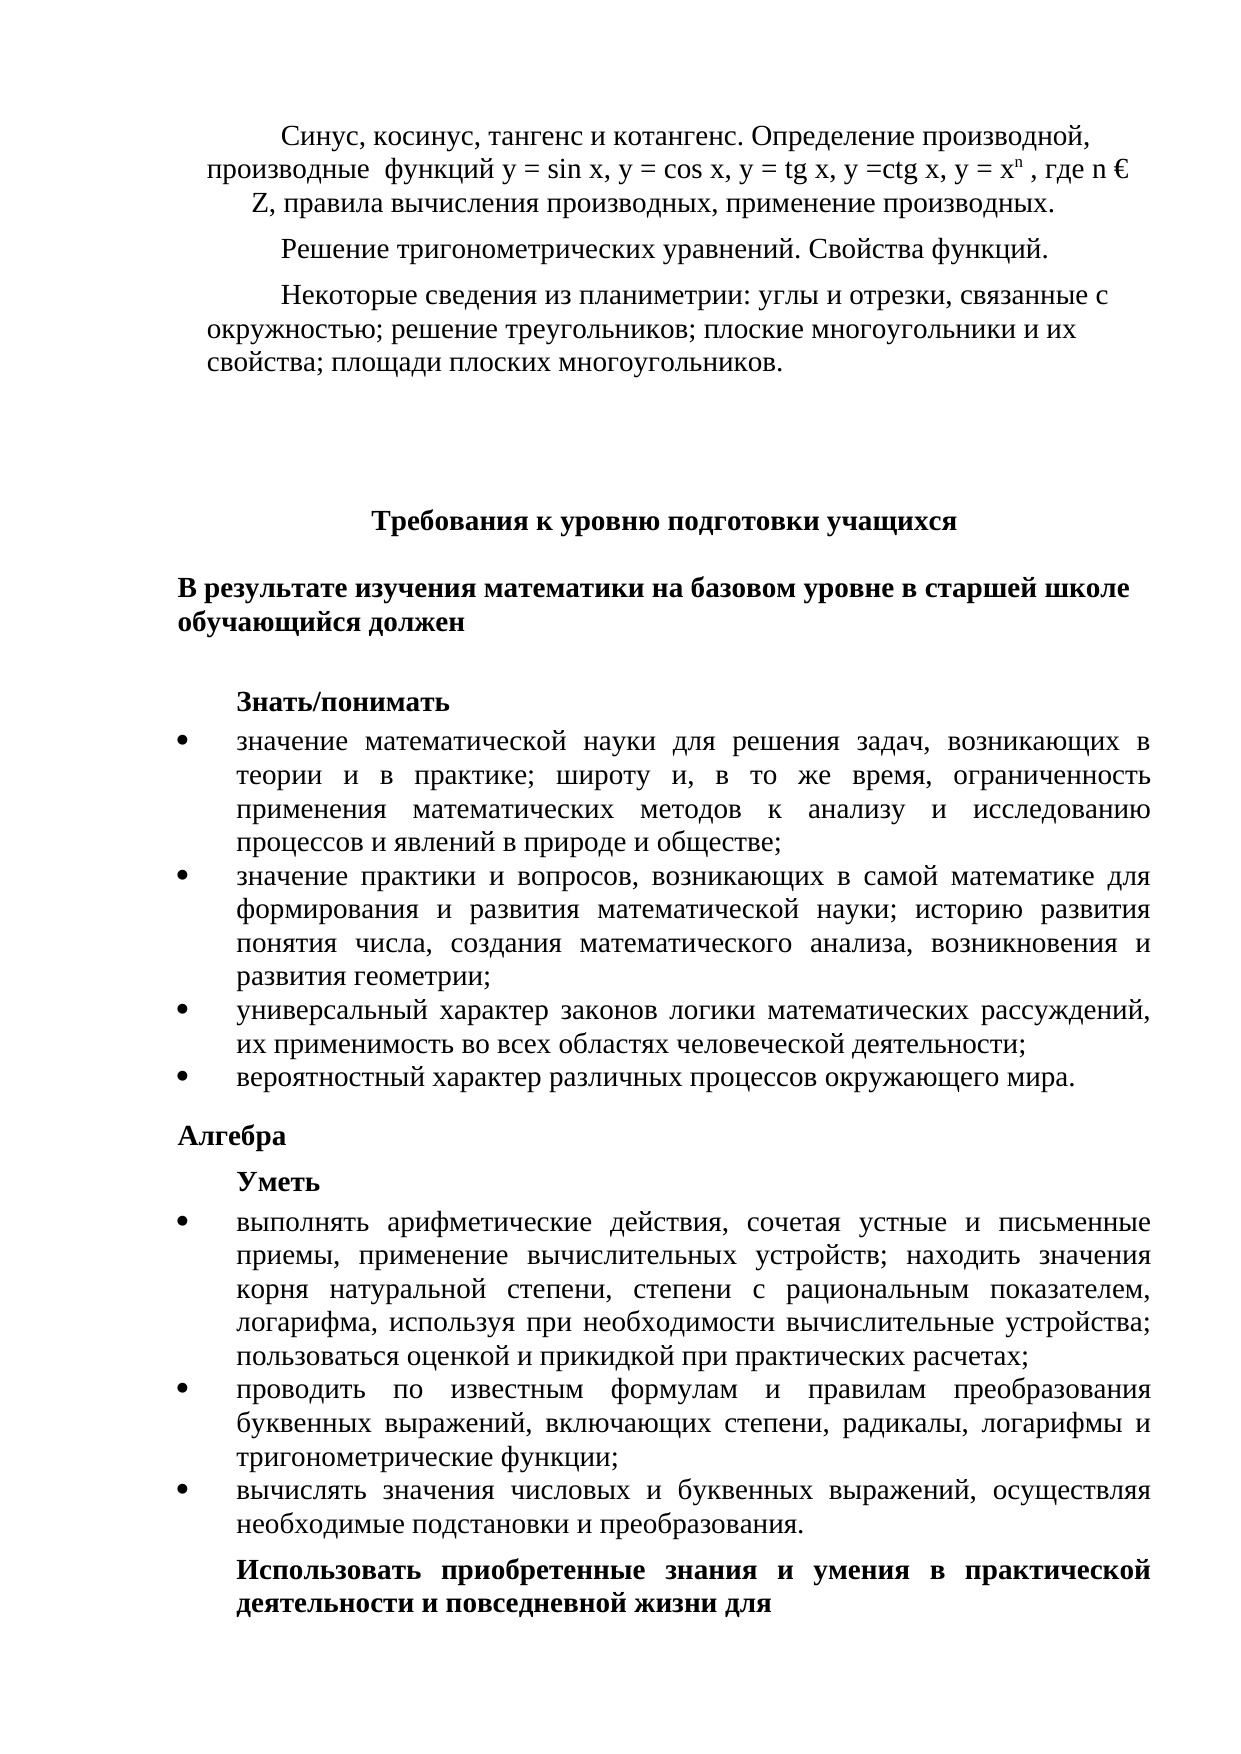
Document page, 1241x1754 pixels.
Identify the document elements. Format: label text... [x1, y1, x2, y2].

text Уметь [236, 1164, 1152, 1197]
text В результате изучения математики на базовом уровне в старшей школе обучающийся должен [177, 571, 1152, 638]
list универсальный характер законов логики математических рассуждений, их применимость во всех областях человеческой деятельности; [177, 992, 1152, 1059]
list выполнять арифметические действия, сочетая устные и письменные приемы, применение вычислительных устройств; находить значения корня натуральной степени, степени с рациональным показателем, логарифма, используя при необходимости вычислительные устройства; пользоваться оценкой и прикидкой при практических расчетах; [177, 1204, 1152, 1372]
text Использовать приобретенные знания и умения в практической деятельности и повседневной жизни для [236, 1552, 1152, 1619]
list проводить по известным формулам и правилам преобразования буквенных выражений, включающих степени, радикалы, логарифмы и тригонометрические функции; [177, 1372, 1152, 1472]
text Знать/понимать [236, 684, 1152, 717]
list значение практики и вопросов, возникающих в самой математике для формирования и развития математической науки; историю развития понятия числа, создания математического анализа, возникновения и развития геометрии; [177, 858, 1152, 992]
list вероятностный характер различных процессов окружающего мира. [177, 1059, 1152, 1093]
text Синус, косинус, тангенс и котангенс. Определение производной, производные функций y = sin x, y = cos x, y = tg x, y =ctg x, y = xn , где n € Z, правила вычисления производных, применение производных. [207, 118, 1152, 219]
list значение математической науки для решения задач, возникающих в теории и в практике; широту и, в то же время, ограниченность применения математических методов к анализу и исследованию процессов и явлений в природе и обществе; [177, 723, 1152, 858]
text Решение тригонометрических уравнений. Свойства функций. [207, 231, 1152, 265]
list вычислять значения числовых и буквенных выражений, осуществляя необходимые подстановки и преобразования. [177, 1472, 1152, 1539]
text Некоторые сведения из планиметрии: углы и отрезки, связанные с окружностью; решение треугольников; плоские многоугольники и их свойства; площади плоских многоугольников. [207, 277, 1152, 378]
text Алгебра [177, 1118, 1152, 1151]
text Требования к уровню подготовки учащихся [177, 503, 1152, 537]
